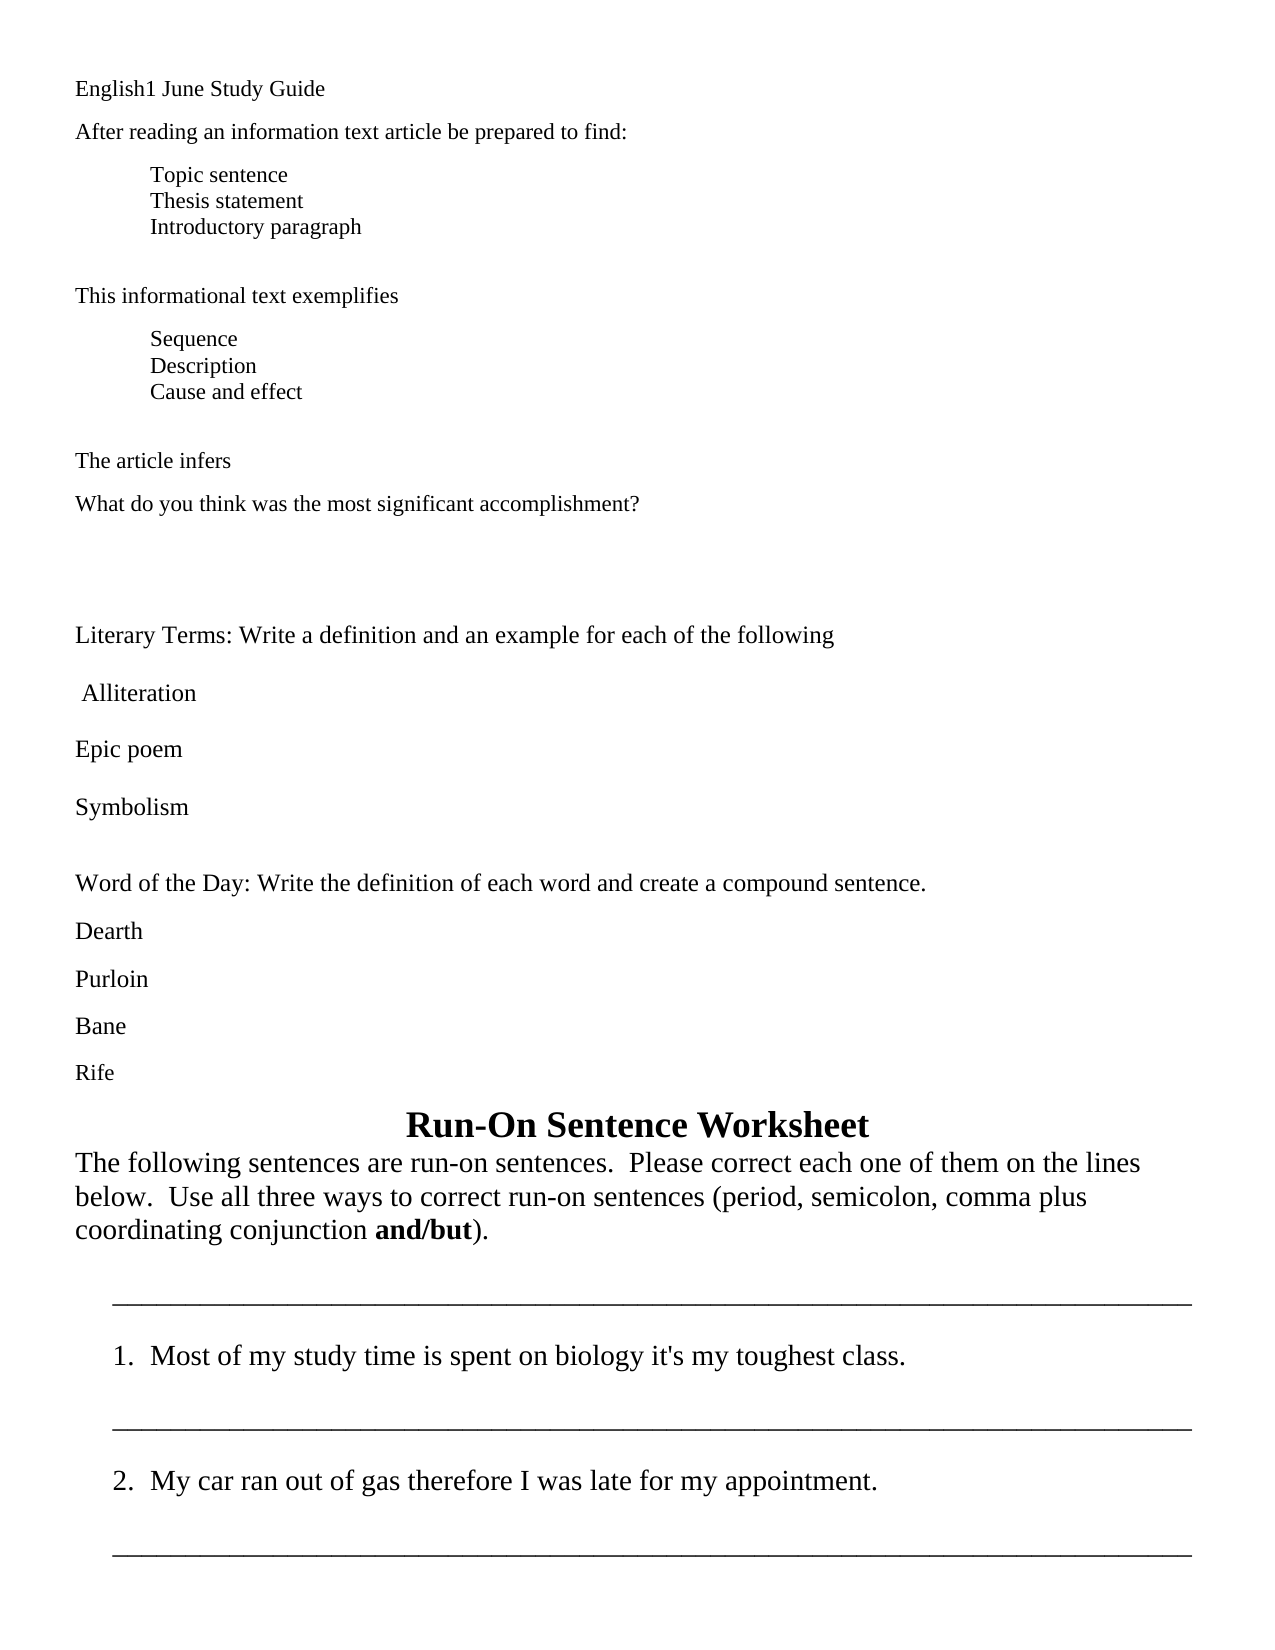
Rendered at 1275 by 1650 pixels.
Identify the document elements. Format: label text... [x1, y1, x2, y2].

text Epic poem [75, 734, 1200, 763]
list Thesis statement [150, 187, 1200, 213]
text Rife [75, 1059, 1200, 1086]
text English1 June Study Guide [75, 75, 1200, 101]
list Sequence [150, 325, 1200, 352]
text Run-On Sentence Worksheet [75, 1102, 1200, 1145]
text After reading an information text article be prepared to find: [75, 118, 1200, 144]
text Bane [75, 1011, 1200, 1040]
text The following sentences are run-on sentences. Please correct each one of them on the lines below. Use all three ways to correct run-on sentences (period, semicolon, comma plus coordinating conjunction and/but). [75, 1145, 1200, 1246]
list Introductory paragraph [150, 213, 1200, 240]
text This informational text exemplifies [75, 282, 1200, 309]
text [112, 1526, 1200, 1559]
list Most of my study time is spent on biology it's my toughest class. [112, 1338, 1200, 1371]
text Word of the Day: Write the definition of each word and create a compound sentence. [75, 868, 1200, 897]
text What do you think was the most significant accomplishment? [75, 490, 1200, 516]
text __________________________________________________________________________ [112, 1275, 1200, 1308]
text Dearth [75, 916, 1200, 945]
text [112, 1400, 1200, 1434]
text Symbolism [75, 792, 1200, 821]
text Alliteration [75, 678, 1200, 706]
text Literary Terms: Write a definition and an example for each of the following [75, 620, 1200, 649]
text Purloin [75, 964, 1200, 992]
list My car ran out of gas therefore I was late for my appointment. [112, 1463, 1200, 1497]
list Cause and effect [150, 378, 1200, 404]
list Topic sentence [150, 161, 1200, 187]
list Description [150, 352, 1200, 378]
text The article infers [75, 447, 1200, 473]
